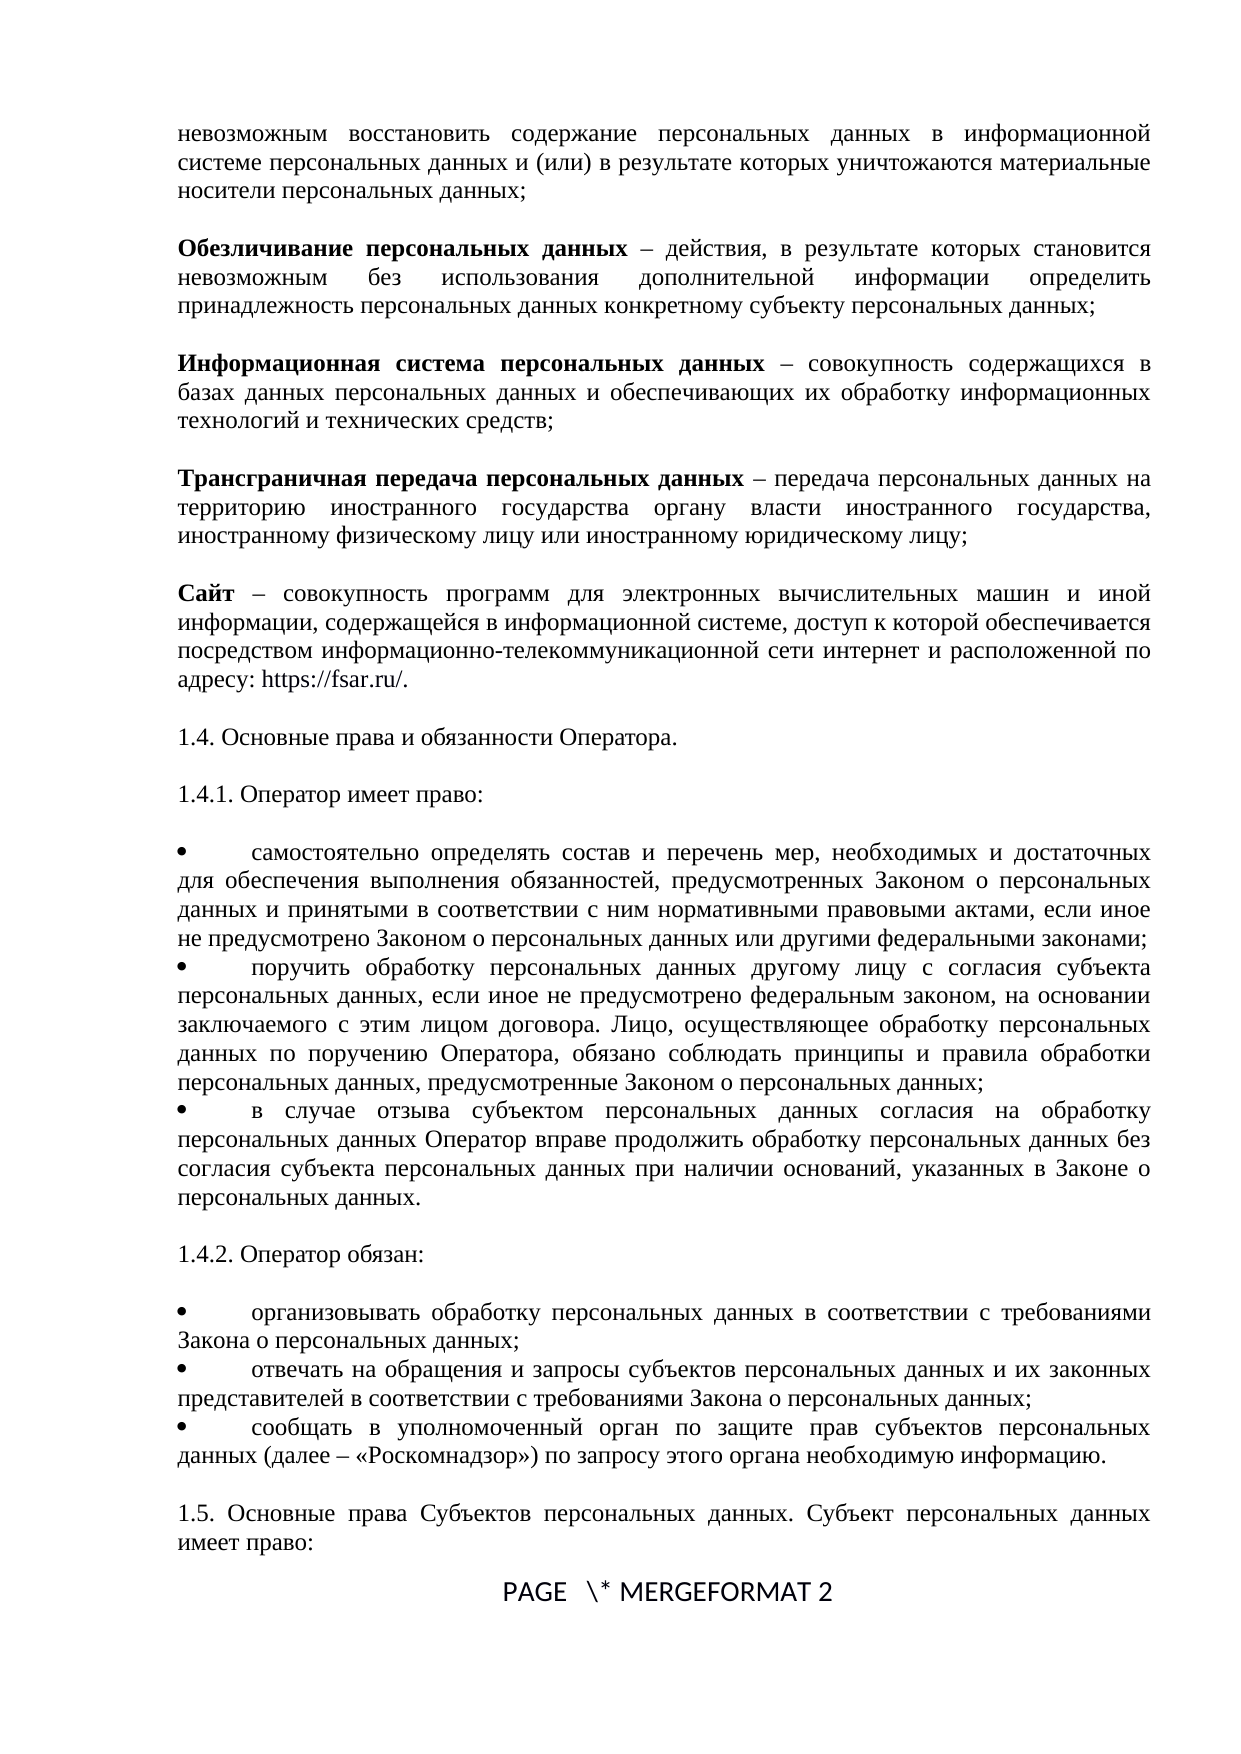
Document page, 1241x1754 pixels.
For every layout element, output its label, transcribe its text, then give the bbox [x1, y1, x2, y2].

text Информационная система персональных данных – совокупность содержащихся в базах данных персональных данных и обеспечивающих их обработку информационных технологий и технических средств; [177, 348, 1152, 434]
text Обезличивание персональных данных – действия, в результате которых становится невозможным без использования дополнительной информации определить принадлежность персональных данных конкретному субъекту персональных данных; [177, 233, 1152, 319]
text Сайт – совокупность программ для электронных вычислительных машин и иной информации, содержащейся в информационной системе, доступ к которой обеспечивается посредством информационно-телекоммуникационной сети интернет и расположенной по адресу: https://fsar.ru/. [177, 578, 1152, 693]
text 1.4.2. Оператор обязан: [177, 1239, 1152, 1268]
text 1.4. Основные права и обязанности Оператора. [177, 722, 1152, 751]
list самостоятельно определять состав и перечень мер, необходимых и достаточных для обеспечения выполнения обязанностей, предусмотренных Законом о персональных данных и принятыми в соответствии с ним нормативными правовыми актами, если иное не предусмотрено Законом о персональных данных или другими федеральными законами; [177, 837, 1152, 952]
list в случае отзыва субъектом персональных данных согласия на обработку персональных данных Оператор вправе продолжить обработку персональных данных без согласия субъекта персональных данных при наличии оснований, указанных в Законе о персональных данных. [177, 1096, 1152, 1211]
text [177, 118, 1152, 204]
list поручить обработку персональных данных другому лицу с согласия субъекта персональных данных, если иное не предусмотрено федеральным законом, на основании заключаемого с этим лицом договора. Лицо, осуществляющее обработку персональных данных по поручению Оператора, обязано соблюдать принципы и правила обработки персональных данных, предусмотренные Законом о персональных данных; [177, 952, 1152, 1096]
list организовывать обработку персональных данных в соответствии с требованиями Закона о персональных данных; [177, 1297, 1152, 1354]
text Трансграничная передача персональных данных – передача персональных данных на территорию иностранного государства органу власти иностранного государства, иностранному физическому лицу или иностранному юридическому лицу; [177, 463, 1152, 549]
text 1.5. Основные права Субъектов персональных данных. Субъект персональных данных имеет право: [177, 1498, 1152, 1556]
text 1.4.1. Оператор имеет право: [177, 779, 1152, 808]
list сообщать в уполномоченный орган по защите прав субъектов персональных данных (далее – «Роскомнадзор») по запросу этого органа необходимую информацию. [177, 1412, 1152, 1469]
list отвечать на обращения и запросы субъектов персональных данных и их законных представителей в соответствии с требованиями Закона о персональных данных; [177, 1354, 1152, 1412]
